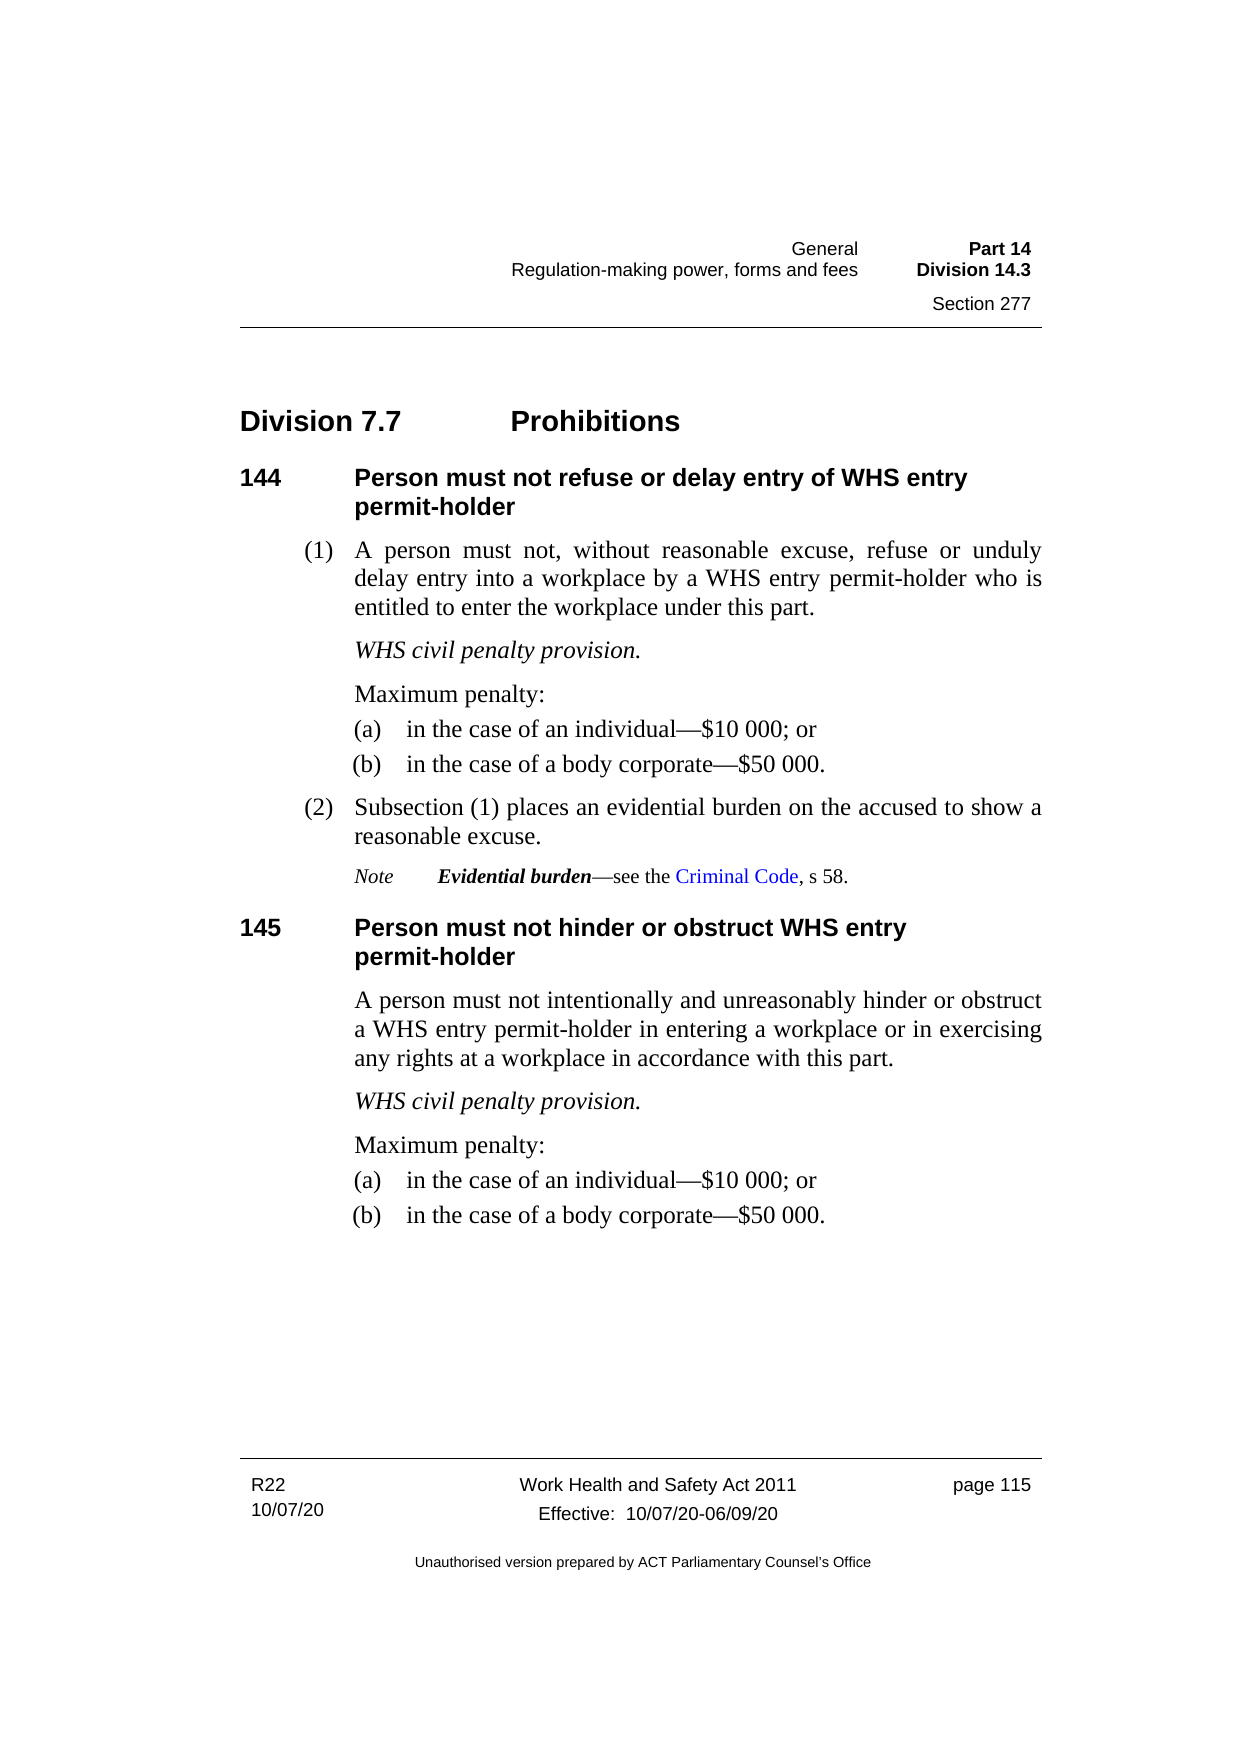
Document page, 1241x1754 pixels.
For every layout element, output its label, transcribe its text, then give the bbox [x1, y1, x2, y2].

text 144 Person must not refuse or delay entry of WHS entry permit-holder [239, 463, 1042, 520]
text A person must not intentionally and unreasonably hinder or obstruct a WHS entry permit-holder in entering a workplace or in exercising any rights at a workplace in accordance with this part. [354, 986, 1042, 1072]
text (b) in the case of a body corporate—$50 000. [239, 1200, 1042, 1228]
text Note Evidential burden—see the Criminal Code, s 58. [354, 864, 1042, 888]
text (2) Subsection (1) places an evidential burden on the accused to show a reasonable excuse. [239, 792, 1042, 850]
text Maximum penalty: [354, 679, 1042, 708]
text WHS civil penalty provision. [354, 1086, 1042, 1115]
text Maximum penalty: [354, 1130, 1042, 1158]
text Division 7.7 Prohibitions [239, 404, 1042, 438]
text 145 Person must not hinder or obstruct WHS entry permit-holder [239, 913, 1042, 971]
text (b) in the case of a body corporate—$50 000. [239, 749, 1042, 778]
text (a) in the case of an individual—$10 000; or [239, 1165, 1042, 1193]
text (a) in the case of an individual—$10 000; or [239, 714, 1042, 743]
text WHS civil penalty provision. [354, 636, 1042, 664]
text (1) A person must not, without reasonable excuse, refuse or unduly delay entry into a workplace by a WHS entry permit-holder who is entitled to enter the workplace under this part. [239, 535, 1042, 621]
